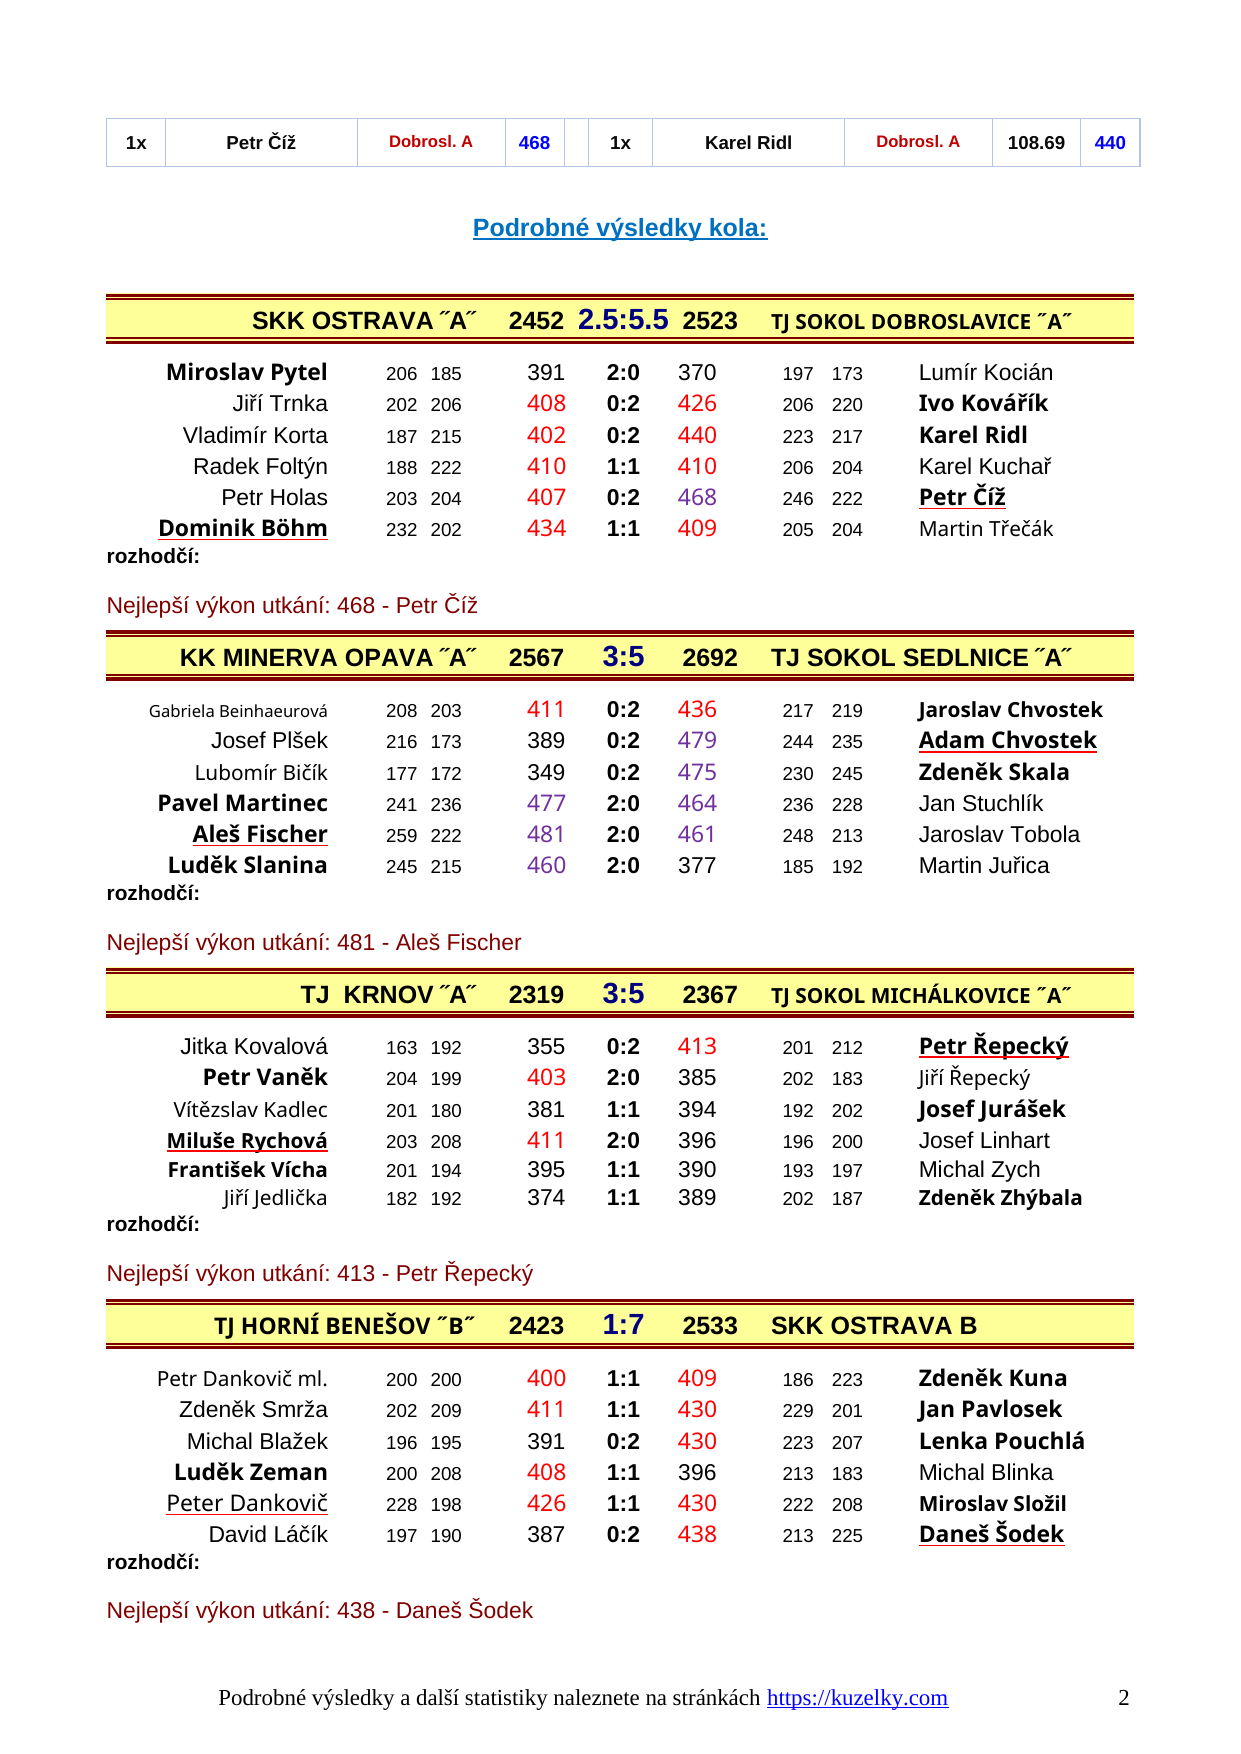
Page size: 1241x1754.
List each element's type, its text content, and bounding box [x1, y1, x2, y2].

text Jiří Jedlička 182 192 374 1:1 389 202 187 Zdeněk Zhýbala [106, 1183, 1134, 1212]
text Jitka Kovalová 163 192 355 0:2 413 201 212 Petr Řepecký [106, 1030, 1134, 1061]
table_cell Dobrosl. A [358, 119, 505, 166]
text Petr Vaněk 204 199 403 2:0 385 202 183 Jiří Řepecký [106, 1061, 1134, 1093]
table_cell 468 [506, 119, 564, 166]
table_cell Karel Ridl [653, 119, 844, 166]
text Vladimír Korta 187 215 402 0:2 440 223 217 Karel Ridl [106, 419, 1134, 450]
text Petr Holas 203 204 407 0:2 468 246 222 Petr Číž [106, 481, 1134, 512]
text rozhodčí: [106, 544, 1134, 568]
text Nejlepší výkon utkání: 468 - Petr Číž [106, 592, 1134, 618]
text František Vícha 201 194 395 1:1 390 193 197 Michal Zych [106, 1155, 1134, 1183]
text rozhodčí: [106, 1212, 1134, 1236]
text Podrobné výsledky kola: [94, 213, 1145, 242]
text SKK Ostrava ˝A˝ 2452 2.5:5.5 2523 TJ Sokol Dobroslavice ˝A˝ [106, 300, 1134, 337]
text Dominik Böhm 232 202 434 1:1 409 205 204 Martin Třečák [106, 512, 1134, 544]
text Petr Dankovič ml. 200 200 400 1:1 409 186 223 Zdeněk Kuna [106, 1362, 1134, 1393]
table_cell Petr Číž [166, 119, 357, 166]
text Peter Dankovič 228 198 426 1:1 430 222 208 Miroslav Složil [106, 1487, 1134, 1518]
text Nejlepší výkon utkání: 438 - Daneš Šodek [106, 1597, 1134, 1624]
text David Láčík 197 190 387 0:2 438 213 225 Daneš Šodek [106, 1518, 1134, 1549]
text Vítězslav Kadlec 201 180 381 1:1 394 192 202 Josef Jurášek [106, 1093, 1134, 1124]
text Miluše Rychová 203 208 411 2:0 396 196 200 Josef Linhart [106, 1124, 1134, 1155]
table_cell 440 [1081, 119, 1139, 166]
text Luděk Slanina 245 215 460 2:0 377 185 192 Martin Juřica [106, 849, 1134, 881]
text Luděk Zeman 200 208 408 1:1 396 213 183 Michal Blinka [106, 1456, 1134, 1487]
table_cell 108.69 [993, 119, 1080, 166]
text Pavel Martinec 241 236 477 2:0 464 236 228 Jan Stuchlík [106, 787, 1134, 818]
text rozhodčí: [106, 1549, 1134, 1573]
text Gabriela Beinhaeurová 208 203 411 0:2 436 217 219 Jaroslav Chvostek [106, 693, 1134, 724]
table_cell 1x [589, 119, 652, 166]
text TJ Krnov ˝A˝ 2319 3:5 2367 TJ Sokol Michálkovice ˝A˝ [106, 974, 1134, 1011]
text Nejlepší výkon utkání: 481 - Aleš Fischer [106, 928, 1134, 955]
text Aleš Fischer 259 222 481 2:0 461 248 213 Jaroslav Tobola [106, 818, 1134, 849]
text Nejlepší výkon utkání: 413 - Petr Řepecký [106, 1260, 1134, 1286]
text TJ Horní Benešov ˝B˝ 2423 1:7 2533 SKK Ostrava B [106, 1305, 1134, 1343]
text Lubomír Bičík 177 172 349 0:2 475 230 245 Zdeněk Skala [106, 756, 1134, 787]
text Miroslav Pytel 206 185 391 2:0 370 197 173 Lumír Kocián [106, 356, 1134, 387]
text Josef Plšek 216 173 389 0:2 479 244 235 Adam Chvostek [106, 724, 1134, 756]
text Radek Foltýn 188 222 410 1:1 410 206 204 Karel Kuchař [106, 450, 1134, 481]
table_cell Dobrosl. A [845, 119, 992, 166]
text Jiří Trnka 202 206 408 0:2 426 206 220 Ivo Kovářík [106, 387, 1134, 419]
text KK Minerva Opava ˝A˝ 2567 3:5 2692 TJ Sokol Sedlnice ˝A˝ [106, 637, 1134, 674]
text rozhodčí: [106, 881, 1134, 904]
table_cell 1x [107, 119, 165, 166]
text Zdeněk Smrža 202 209 411 1:1 430 229 201 Jan Pavlosek [106, 1393, 1134, 1424]
text Michal Blažek 196 195 391 0:2 430 223 207 Lenka Pouchlá [106, 1424, 1134, 1456]
